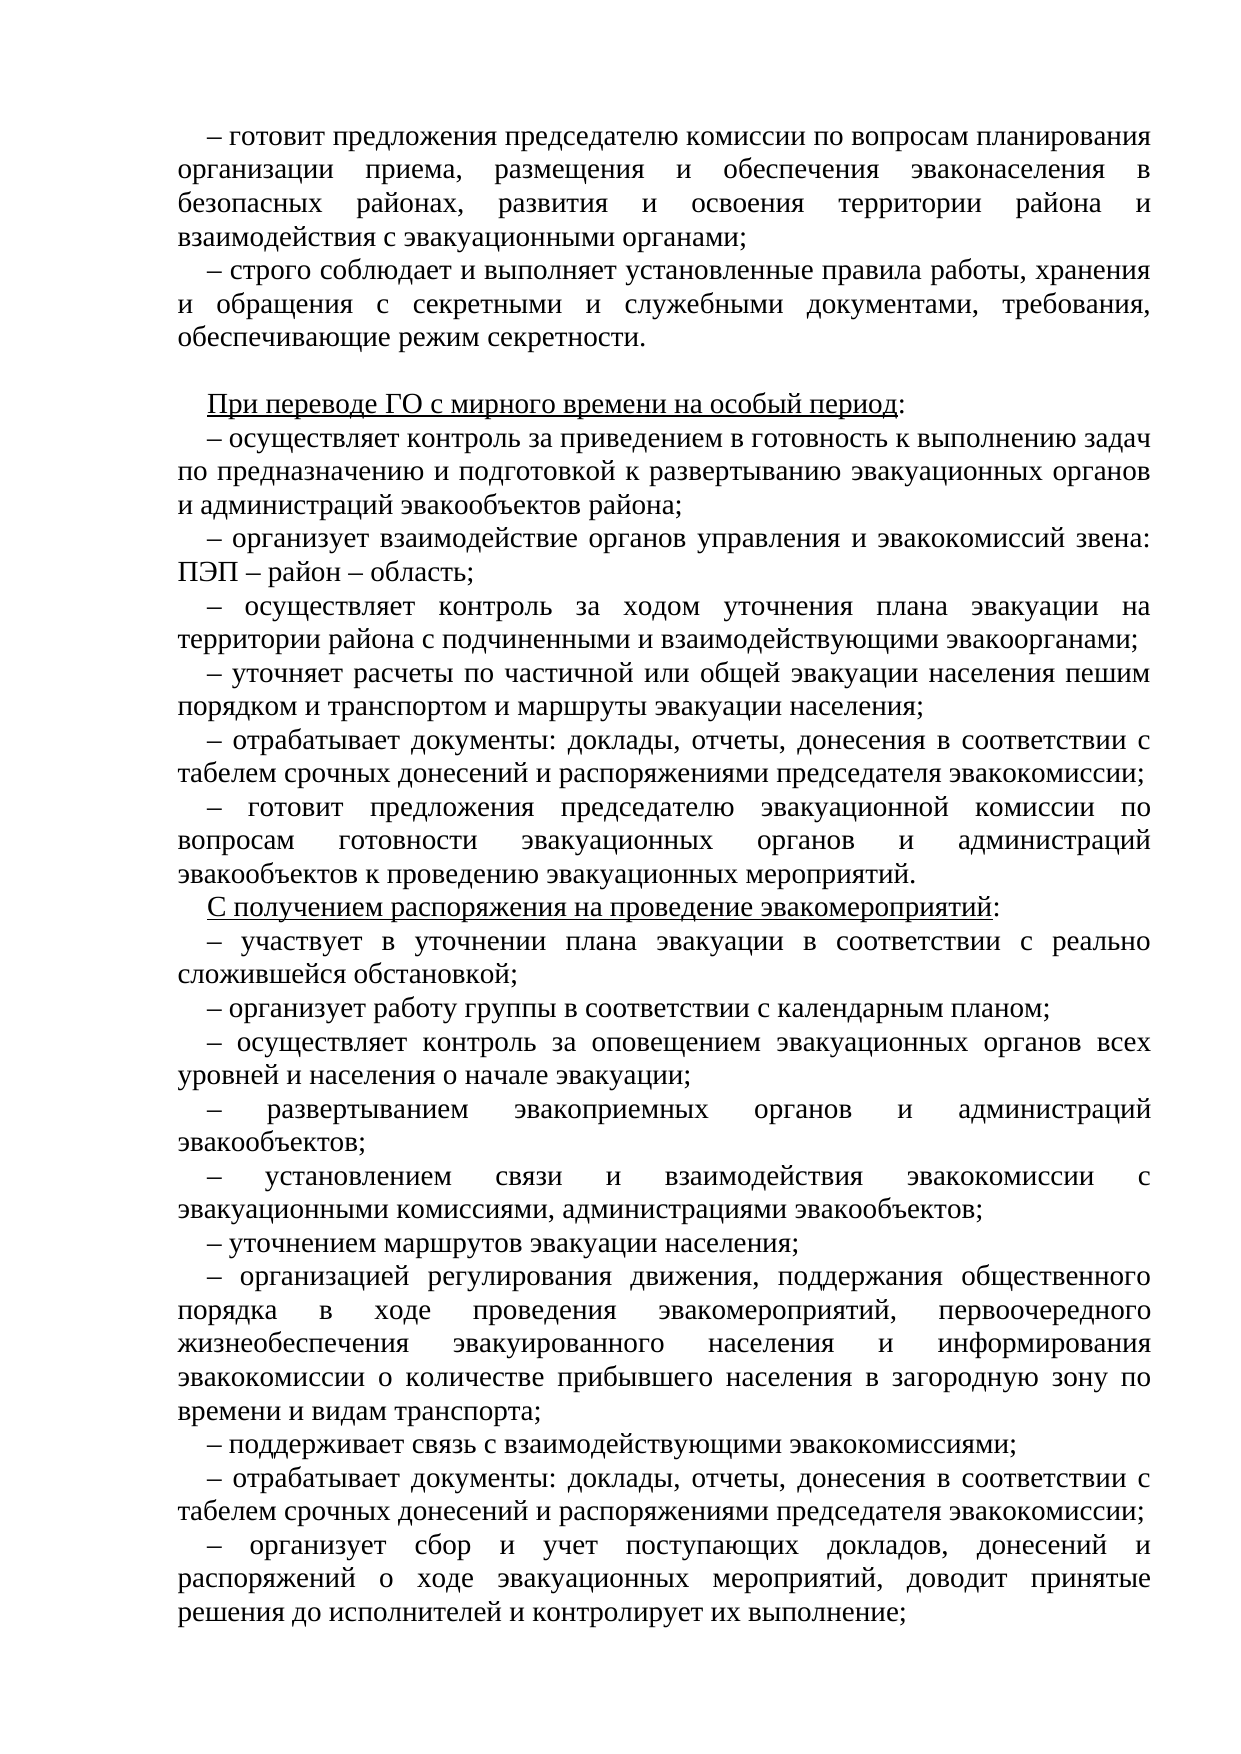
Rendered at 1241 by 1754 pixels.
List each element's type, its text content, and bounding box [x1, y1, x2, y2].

text – участвует в уточнении плана эвакуации в соответствии с реально сложившейся обстановкой; [177, 923, 1152, 990]
text – организует работу группы в соответствии с календарным планом; [177, 990, 1152, 1024]
text – уточняет расчеты по частичной или общей эвакуации населения пешим порядком и транспортом и маршруты эвакуации населения; [177, 655, 1152, 722]
text При переводе ГО с мирного времени на особый период: [177, 386, 1152, 420]
text – строго соблюдает и выполняет установленные правила работы, хранения и обращения с секретными и служебными документами, требования, обеспечивающие режим секретности. [177, 252, 1152, 353]
text С получением распоряжения на проведение эвакомероприятий: [177, 889, 1152, 923]
text – установлением связи и взаимодействия эвакокомиссии с эвакуационными комиссиями, администрациями эвакообъектов; [177, 1158, 1152, 1225]
text – отрабатывает документы: доклады, отчеты, донесения в соответствии с табелем срочных донесений и распоряжениями председателя эвакокомиссии; [177, 722, 1152, 789]
text – осуществляет контроль за ходом уточнения плана эвакуации на территории района с подчиненными и взаимодействующими эвакоорганами; [177, 588, 1152, 655]
text – развертыванием эвакоприемных органов и администраций эвакообъектов; [177, 1091, 1152, 1158]
text – организует сбор и учет поступающих докладов, донесений и распоряжений о ходе эвакуационных мероприятий, доводит принятые решения до исполнителей и контролирует их выполнение; [177, 1527, 1152, 1627]
text – отрабатывает документы: доклады, отчеты, донесения в соответствии с табелем срочных донесений и распоряжениями председателя эвакокомиссии; [177, 1460, 1152, 1527]
text – уточнением маршрутов эвакуации населения; [177, 1225, 1152, 1258]
text – организацией регулирования движения, поддержания общественного порядка в ходе проведения эвакомероприятий, первоочередного жизнеобеспечения эвакуированного населения и информирования эвакокомиссии о количестве прибывшего населения в загородную зону по времени и видам транспорта; [177, 1258, 1152, 1426]
text – осуществляет контроль за приведением в готовность к выполнению задач по предназначению и подготовкой к развертыванию эвакуационных органов и администраций эвакообъектов района; [177, 420, 1152, 521]
text – организует взаимодействие органов управления и эвакокомиссий звена: ПЭП – район – область; [177, 521, 1152, 588]
text – готовит предложения председателю эвакуационной комиссии по вопросам готовности эвакуационных органов и администраций эвакообъектов к проведению эвакуационных мероприятий. [177, 789, 1152, 889]
text – готовит предложения председателю комиссии по вопросам планирования организации приема, размещения и обеспечения эваконаселения в безопасных районах, развития и освоения территории района и взаимодействия с эвакуационными органами; [177, 118, 1152, 252]
text – поддерживает связь с взаимодействующими эвакокомиссиями; [177, 1426, 1152, 1460]
text – осуществляет контроль за оповещением эвакуационных органов всех уровней и населения о начале эвакуации; [177, 1024, 1152, 1091]
